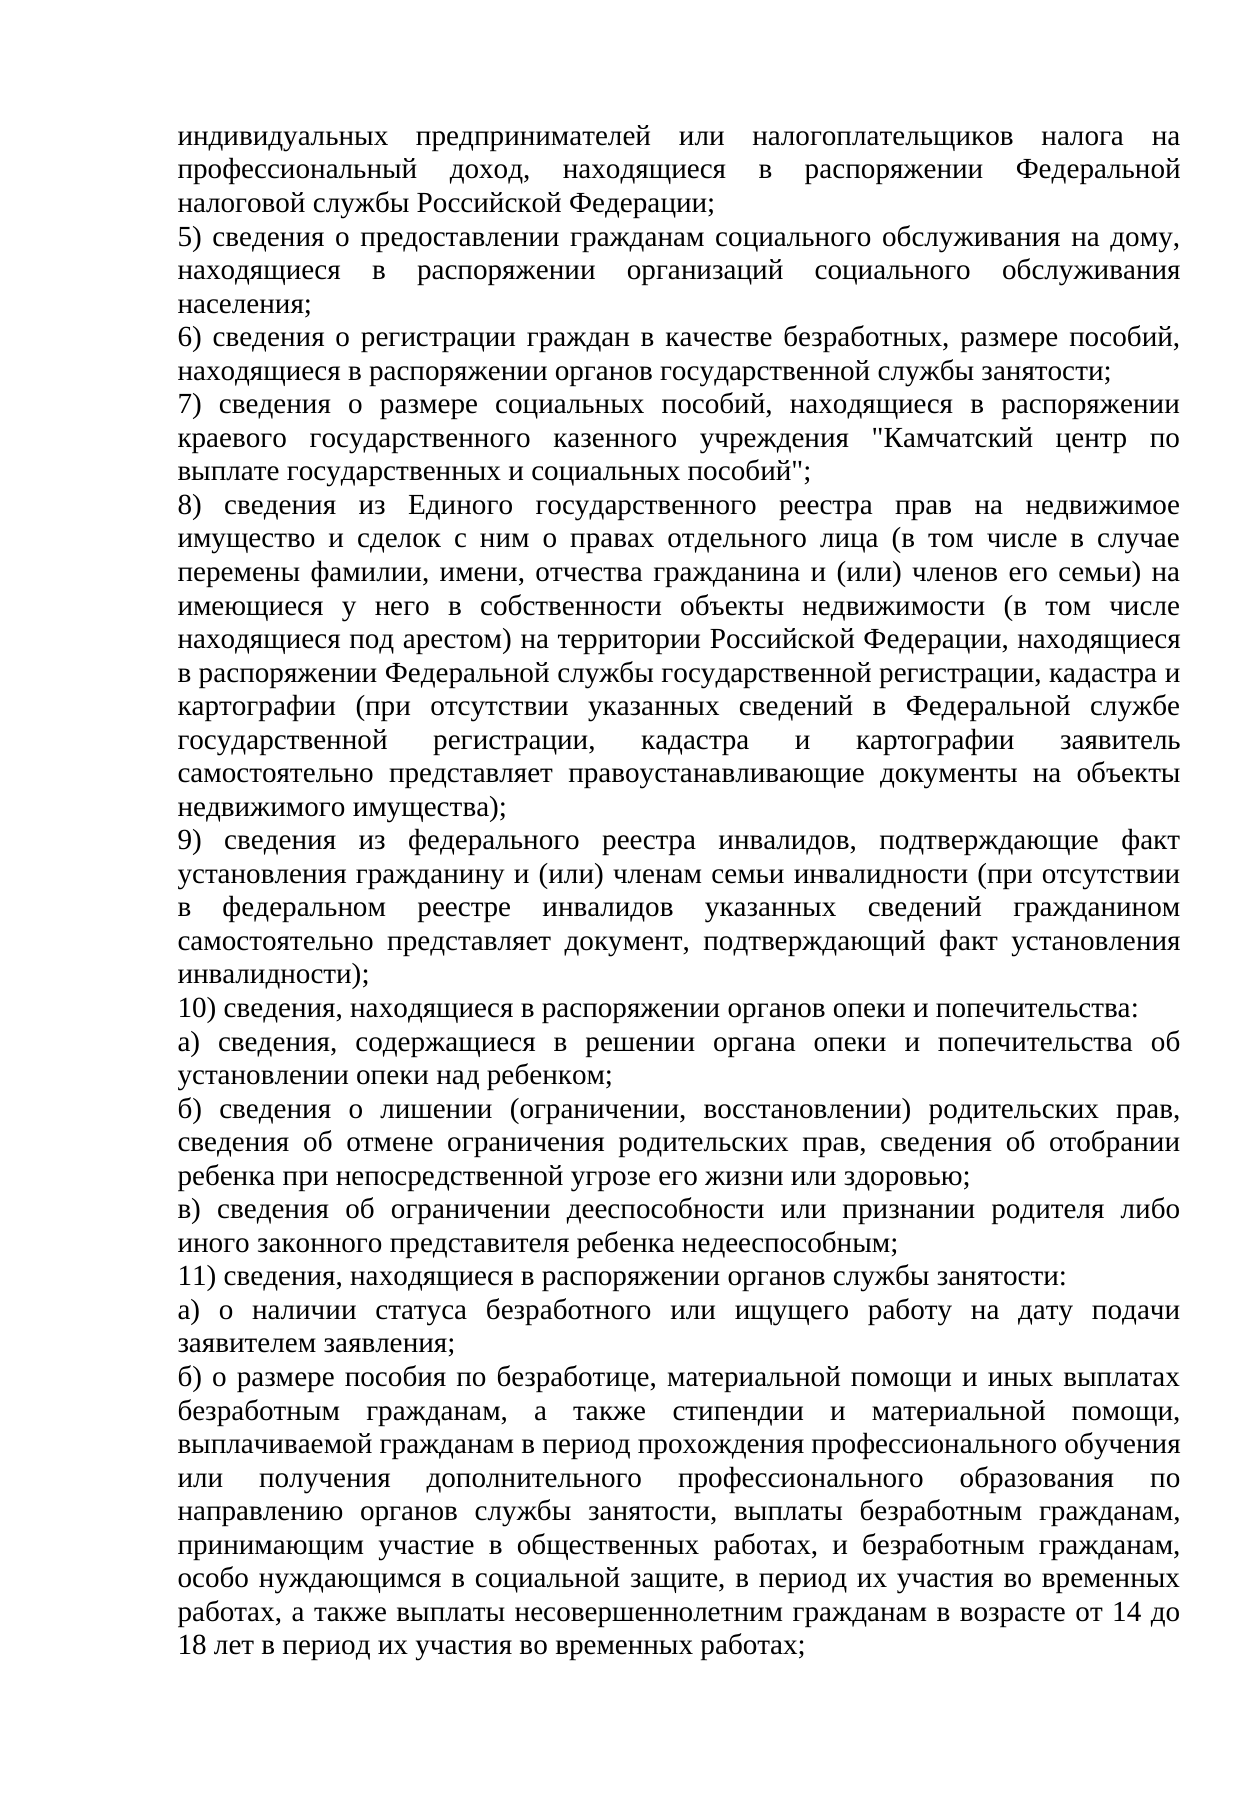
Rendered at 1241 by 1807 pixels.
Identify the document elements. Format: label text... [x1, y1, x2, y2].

text 8) сведения из Единого государственного реестра прав на недвижимое имущество и сделок с ним о правах отдельного лица (в том числе в случае перемены фамилии, имени, отчества гражданина и (или) членов его семьи) на имеющиеся у него в собственности объекты недвижимости (в том числе находящиеся под арестом) на территории Российской Федерации, находящиеся в распоряжении Федеральной службы государственной регистрации, кадастра и картографии (при отсутствии указанных сведений в Федеральной службе государственной регистрации, кадастра и картографии заявитель самостоятельно представляет правоустанавливающие документы на объекты недвижимого имущества); [177, 487, 1181, 822]
text б) о размере пособия по безработице, материальной помощи и иных выплатах безработным гражданам, а также стипендии и материальной помощи, выплачиваемой гражданам в период прохождения профессионального обучения или получения дополнительного профессионального образования по направлению органов службы занятости, выплаты безработным гражданам, принимающим участие в общественных работах, и безработным гражданам, особо нуждающимся в социальной защите, в период их участия во временных работах, а также выплаты несовершеннолетним гражданам в возрасте от 14 до 18 лет в период их участия во временных работах; [177, 1359, 1181, 1661]
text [177, 118, 1181, 219]
text 11) сведения, находящиеся в распоряжении органов службы занятости: [177, 1258, 1181, 1292]
text 9) сведения из федерального реестра инвалидов, подтверждающие факт установления гражданину и (или) членам семьи инвалидности (при отсутствии в федеральном реестре инвалидов указанных сведений гражданином самостоятельно представляет документ, подтверждающий факт установления инвалидности); [177, 822, 1181, 990]
text а) о наличии статуса безработного или ищущего работу на дату подачи заявителем заявления; [177, 1292, 1181, 1359]
text 6) сведения о регистрации граждан в качестве безработных, размере пособий, находящиеся в распоряжении органов государственной службы занятости; [177, 319, 1181, 386]
text 10) сведения, находящиеся в распоряжении органов опеки и попечительства: [177, 990, 1181, 1024]
text 5) сведения о предоставлении гражданам социального обслуживания на дому, находящиеся в распоряжении организаций социального обслуживания населения; [177, 219, 1181, 319]
text 7) сведения о размере социальных пособий, находящиеся в распоряжении краевого государственного казенного учреждения "Камчатский центр по выплате государственных и социальных пособий"; [177, 386, 1181, 487]
text б) сведения о лишении (ограничении, восстановлении) родительских прав, сведения об отмене ограничения родительских прав, сведения об отобрании ребенка при непосредственной угрозе его жизни или здоровью; [177, 1091, 1181, 1191]
text а) сведения, содержащиеся в решении органа опеки и попечительства об установлении опеки над ребенком; [177, 1024, 1181, 1091]
text в) сведения об ограничении дееспособности или признании родителя либо иного законного представителя ребенка недееспособным; [177, 1191, 1181, 1258]
